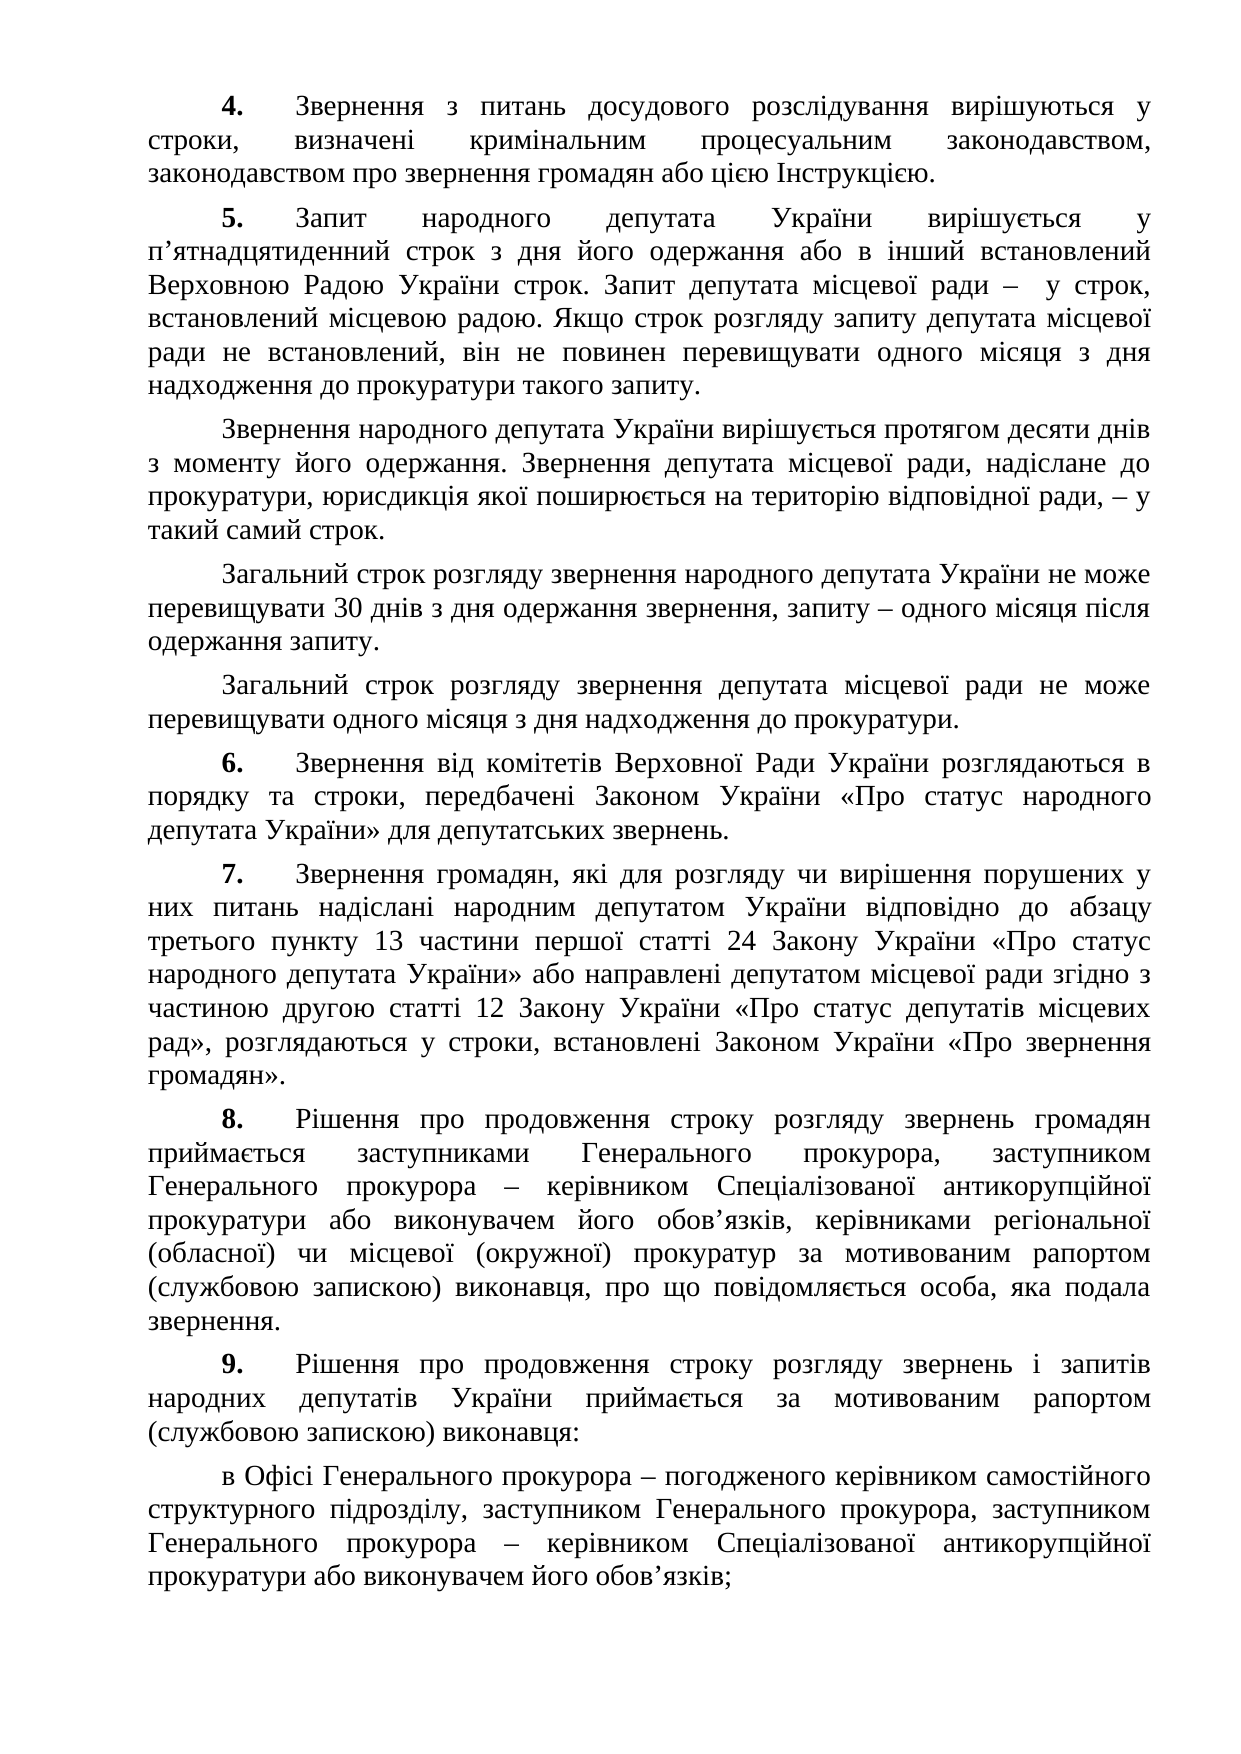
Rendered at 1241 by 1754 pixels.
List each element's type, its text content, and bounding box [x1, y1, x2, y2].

text 9. Рішення про продовження строку розгляду звернень і запитів народних депутатів України приймається за мотивованим рапортом (службовою запискою) виконавця: [148, 1347, 1152, 1447]
text 6. Звернення від комітетів Верховної Ради України розглядаються в порядку та строки, передбачені Законом України «Про статус народного депутата України» для депутатських звернень. [148, 745, 1152, 846]
text 8. Рішення про продовження строку розгляду звернень громадян приймається заступниками Генерального прокурора, заступником Генерального прокурора – керівником Спеціалізованої антикорупційної прокуратури або виконувачем його обов’язків, керівниками регіональної (обласної) чи місцевої (окружної) прокуратур за мотивованим рапортом (службовою запискою) виконавця, про що повідомляється особа, яка подала звернення. [148, 1101, 1152, 1336]
text 7. Звернення громадян, які для розгляду чи вирішення порушених у них питань надіслані народним депутатом України відповідно до абзацу третього пункту 13 частини першої статті 24 Закону України «Про статус народного депутата України» або направлені депутатом місцевої ради згідно з частиною другою статті 12 Закону України «Про статус депутатів місцевих рад», розглядаються у строки, встановлені Законом України «Про звернення громадян». [148, 856, 1152, 1091]
text Загальний строк розгляду звернення народного депутата України не може перевищувати 30 днів з дня одержання звернення, запиту – одного місяця після одержання запиту. [148, 556, 1152, 657]
text в Офісі Генерального прокурора – погодженого керівником самостійного структурного підрозділу, заступником Генерального прокурора, заступником Генерального прокурора – керівником Спеціалізованої антикорупційної прокуратури або виконувачем його обов’язків; [148, 1458, 1152, 1592]
text 5. Запит народного депутата України вирішується у п’ятнадцятиденний строк з дня його одержання або в інший встановлений Верховною Радою України строк. Запит депутата місцевої ради – у строк, встановлений місцевою радою. Якщо строк розгляду запиту депутата місцевої ради не встановлений, він не повинен перевищувати одного місяця з дня надходження до прокуратури такого запиту. [148, 200, 1152, 401]
text Загальний строк розгляду звернення депутата місцевої ради не може перевищувати одного місяця з дня надходження до прокуратури. [148, 667, 1152, 734]
text 4. Звернення з питань досудового розслідування вирішуються у строки, визначені кримінальним процесуальним законодавством, законодавством про звернення громадян або цією Інструкцією. [148, 88, 1152, 189]
text Звернення народного депутата України вирішується протягом десяти днів з моменту його одержання. Звернення депутата місцевої ради, надіслане до прокуратури, юрисдикція якої поширюється на територію відповідної ради, – у такий самий строк. [148, 411, 1152, 546]
